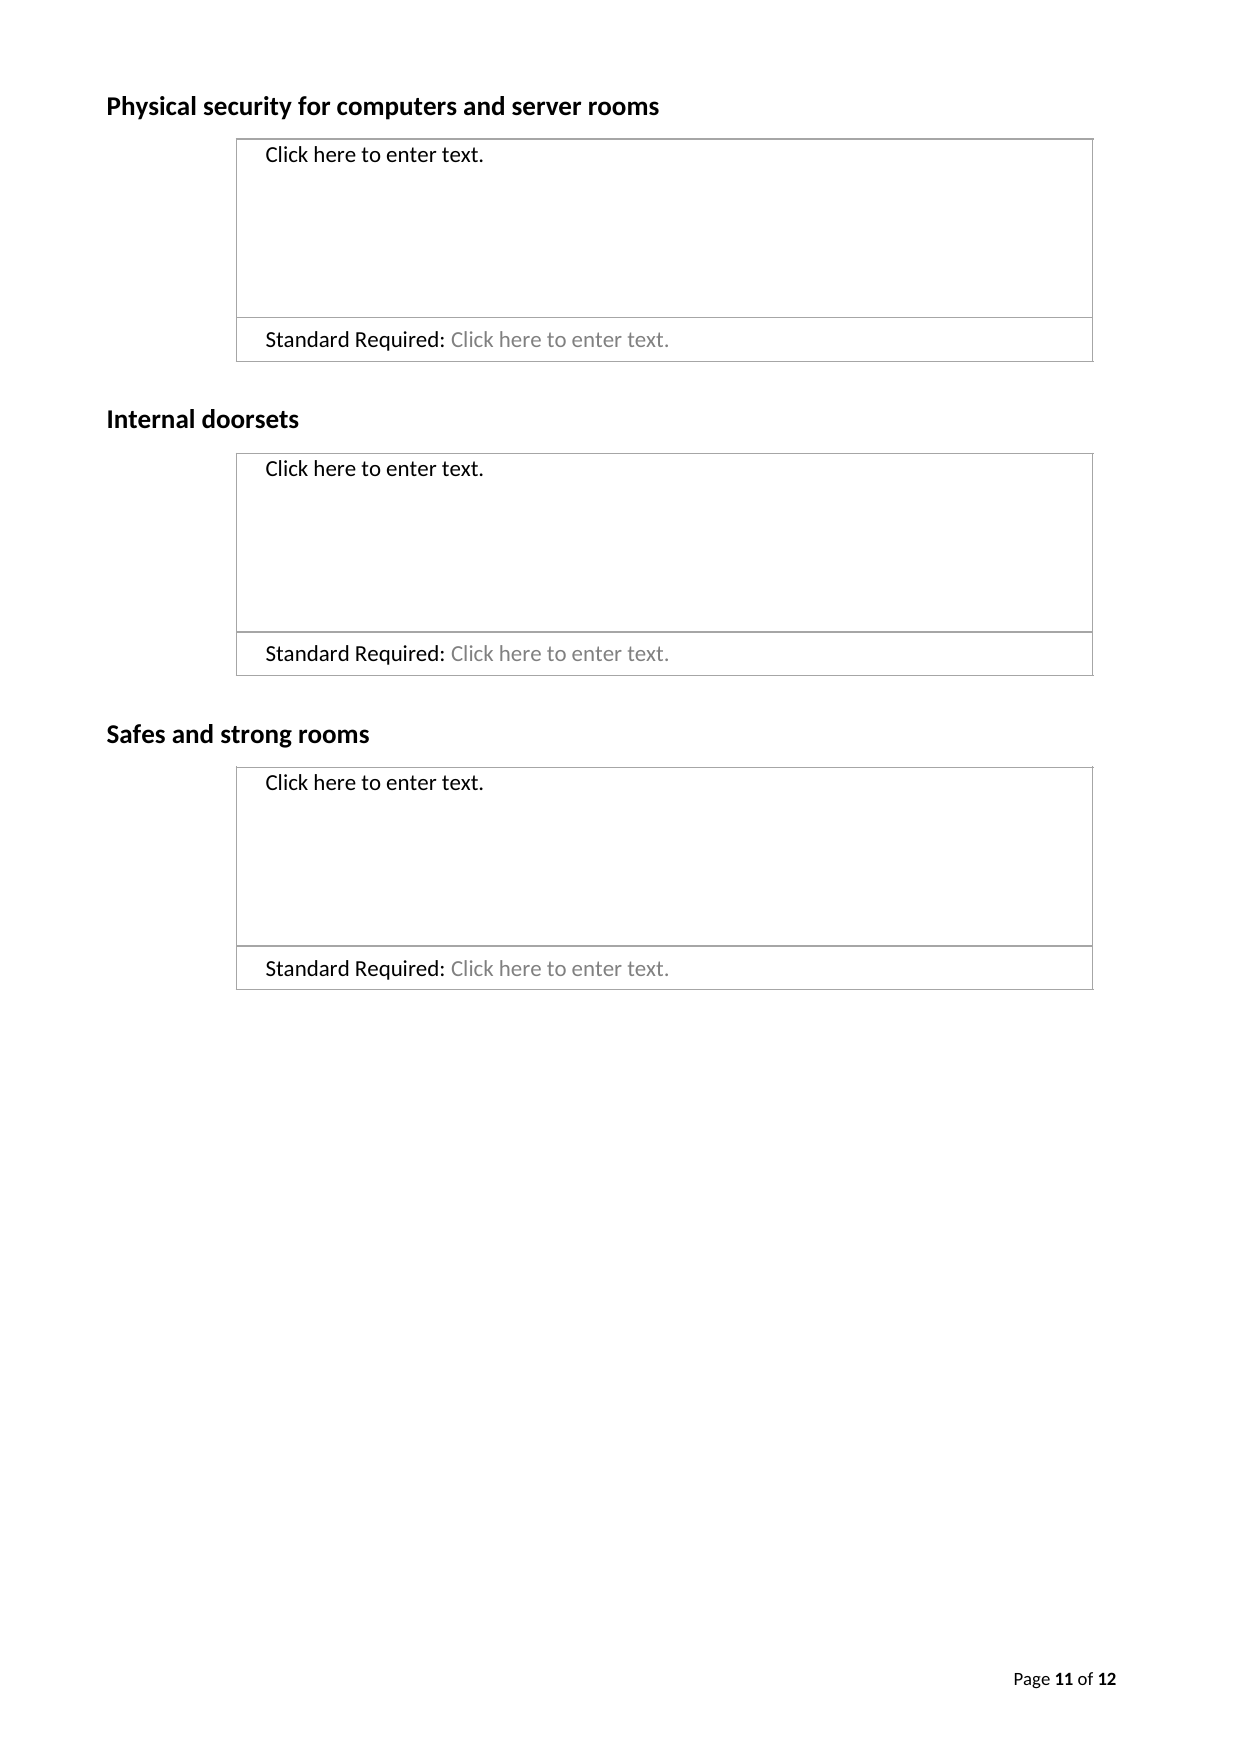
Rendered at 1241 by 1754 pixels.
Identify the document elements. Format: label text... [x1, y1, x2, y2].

table_cell Standard Required: [237, 318, 1092, 361]
subtitle Safes and strong rooms [106, 717, 1116, 750]
table_cell Standard Required: [237, 947, 1092, 989]
subtitle Internal doorsets [106, 403, 1116, 436]
subtitle Physical security for computers and server rooms [106, 89, 1116, 122]
table_cell Standard Required: [237, 633, 1092, 675]
